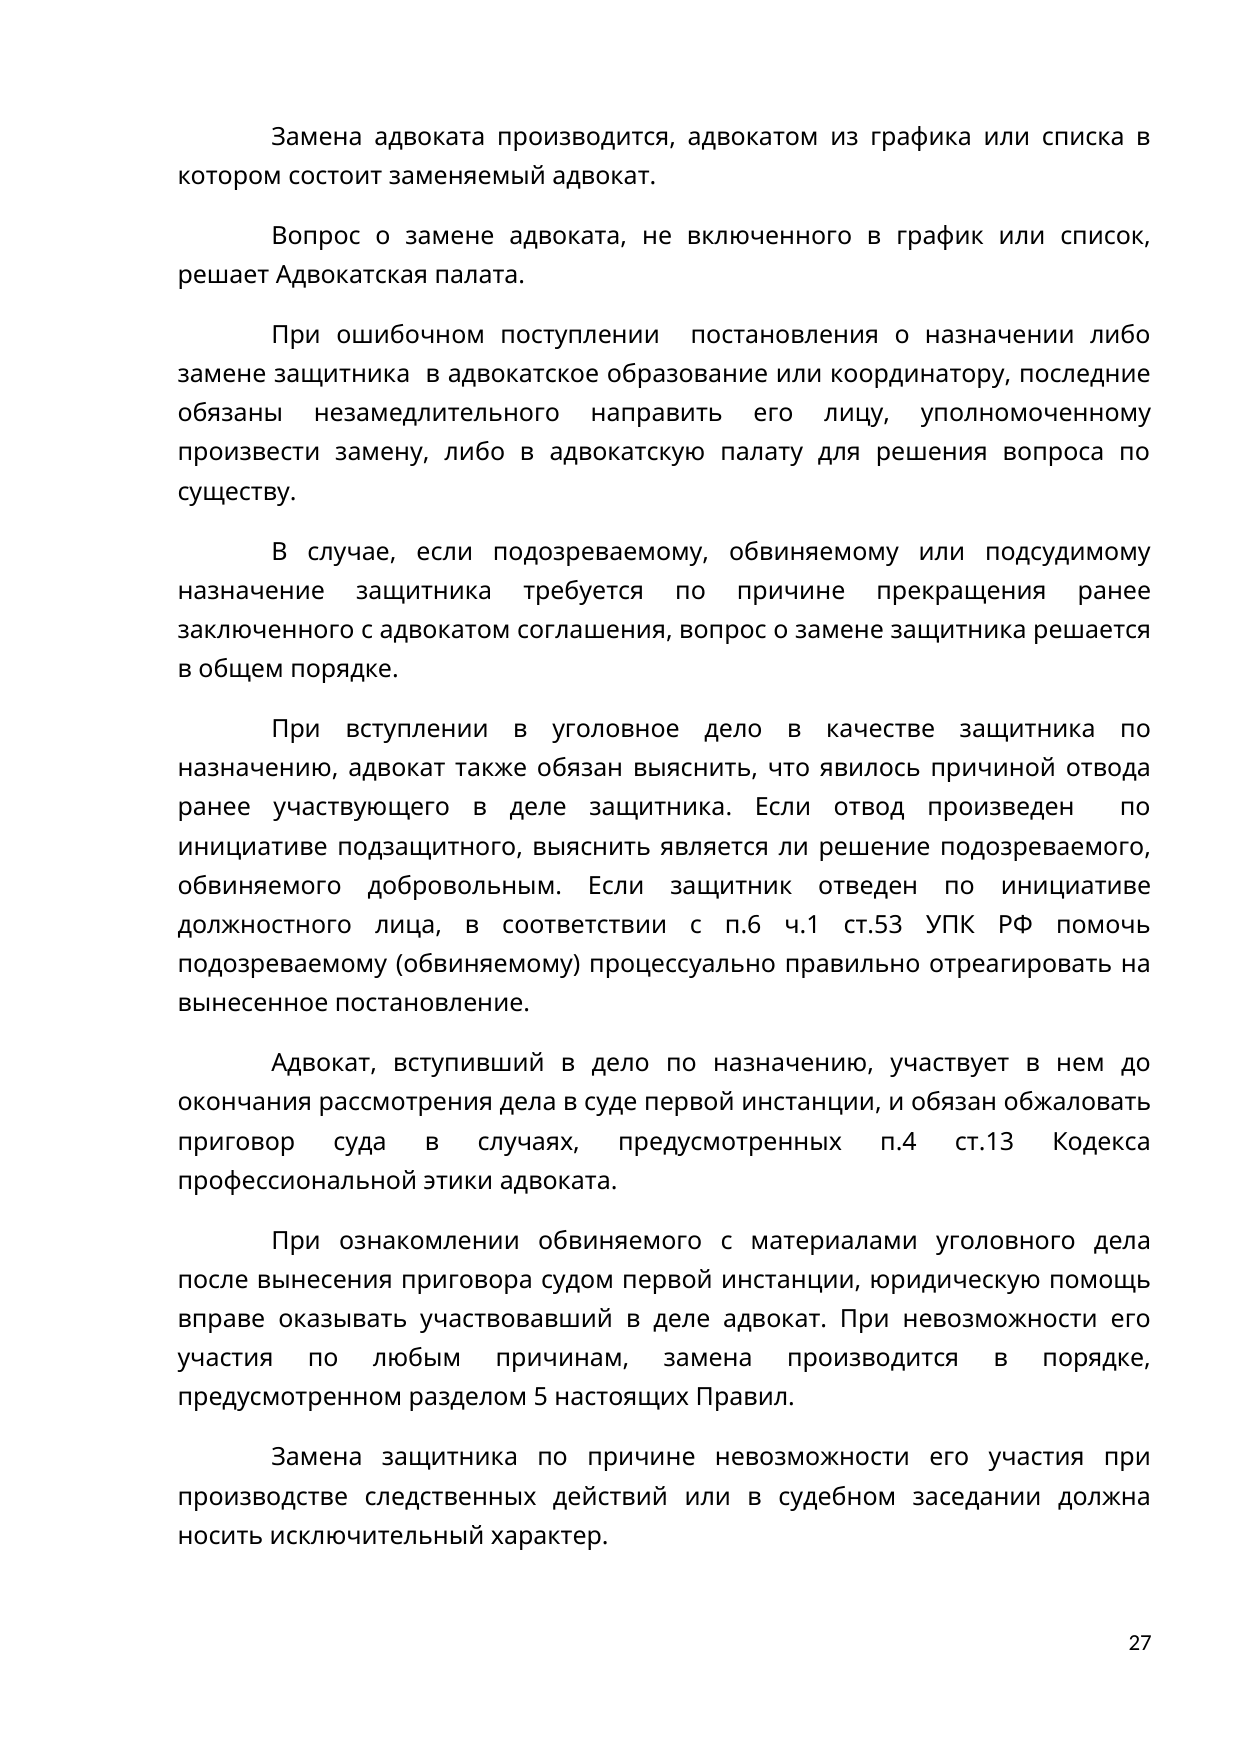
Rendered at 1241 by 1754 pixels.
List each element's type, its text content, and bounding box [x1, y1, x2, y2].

text В случае, если подозреваемому, обвиняемому или подсудимому назначение защитника требуется по причине прекращения ранее заключенного с адвокатом соглашения, вопрос о замене защитника решается в общем порядке. [177, 533, 1152, 685]
text При вступлении в уголовное дело в качестве защитника по назначению, адвокат также обязан выяснить, что явилось причиной отвода ранее участвующего в деле защитника. Если отвод произведен по инициативе подзащитного, выяснить является ли решение подозреваемого, обвиняемого добровольным. Если защитник отведен по инициативе должностного лица, в соответствии с п.6 ч.1 ст.53 УПК РФ помочь подозреваемому (обвиняемому) процессуально правильно отреагировать на вынесенное постановление. [177, 711, 1152, 1019]
text Замена защитника по причине невозможности его участия при производстве следственных действий или в судебном заседании должна носить исключительный характер. [177, 1439, 1152, 1551]
text При ошибочном поступлении постановления о назначении либо замене защитника в адвокатское образование или координатору, последние обязаны незамедлительного направить его лицу, уполномоченному произвести замену, либо в адвокатскую палату для решения вопроса по существу. [177, 316, 1152, 507]
text Адвокат, вступивший в дело по назначению, участвует в нем до окончания рассмотрения дела в суде первой инстанции, и обязан обжаловать приговор суда в случаях, предусмотренных п.4 ст.13 Кодекса профессиональной этики адвоката. [177, 1045, 1152, 1196]
text Замена адвоката производится, адвокатом из графика или списка в котором состоит заменяемый адвокат. [177, 118, 1152, 191]
text При ознакомлении обвиняемого с материалами уголовного дела после вынесения приговора судом первой инстанции, юридическую помощь вправе оказывать участвовавший в деле адвокат. При невозможности его участия по любым причинам, замена производится в порядке, предусмотренном разделом 5 настоящих Правил. [177, 1222, 1152, 1413]
text Вопрос о замене адвоката, не включенного в график или список, решает Адвокатская палата. [177, 217, 1152, 291]
